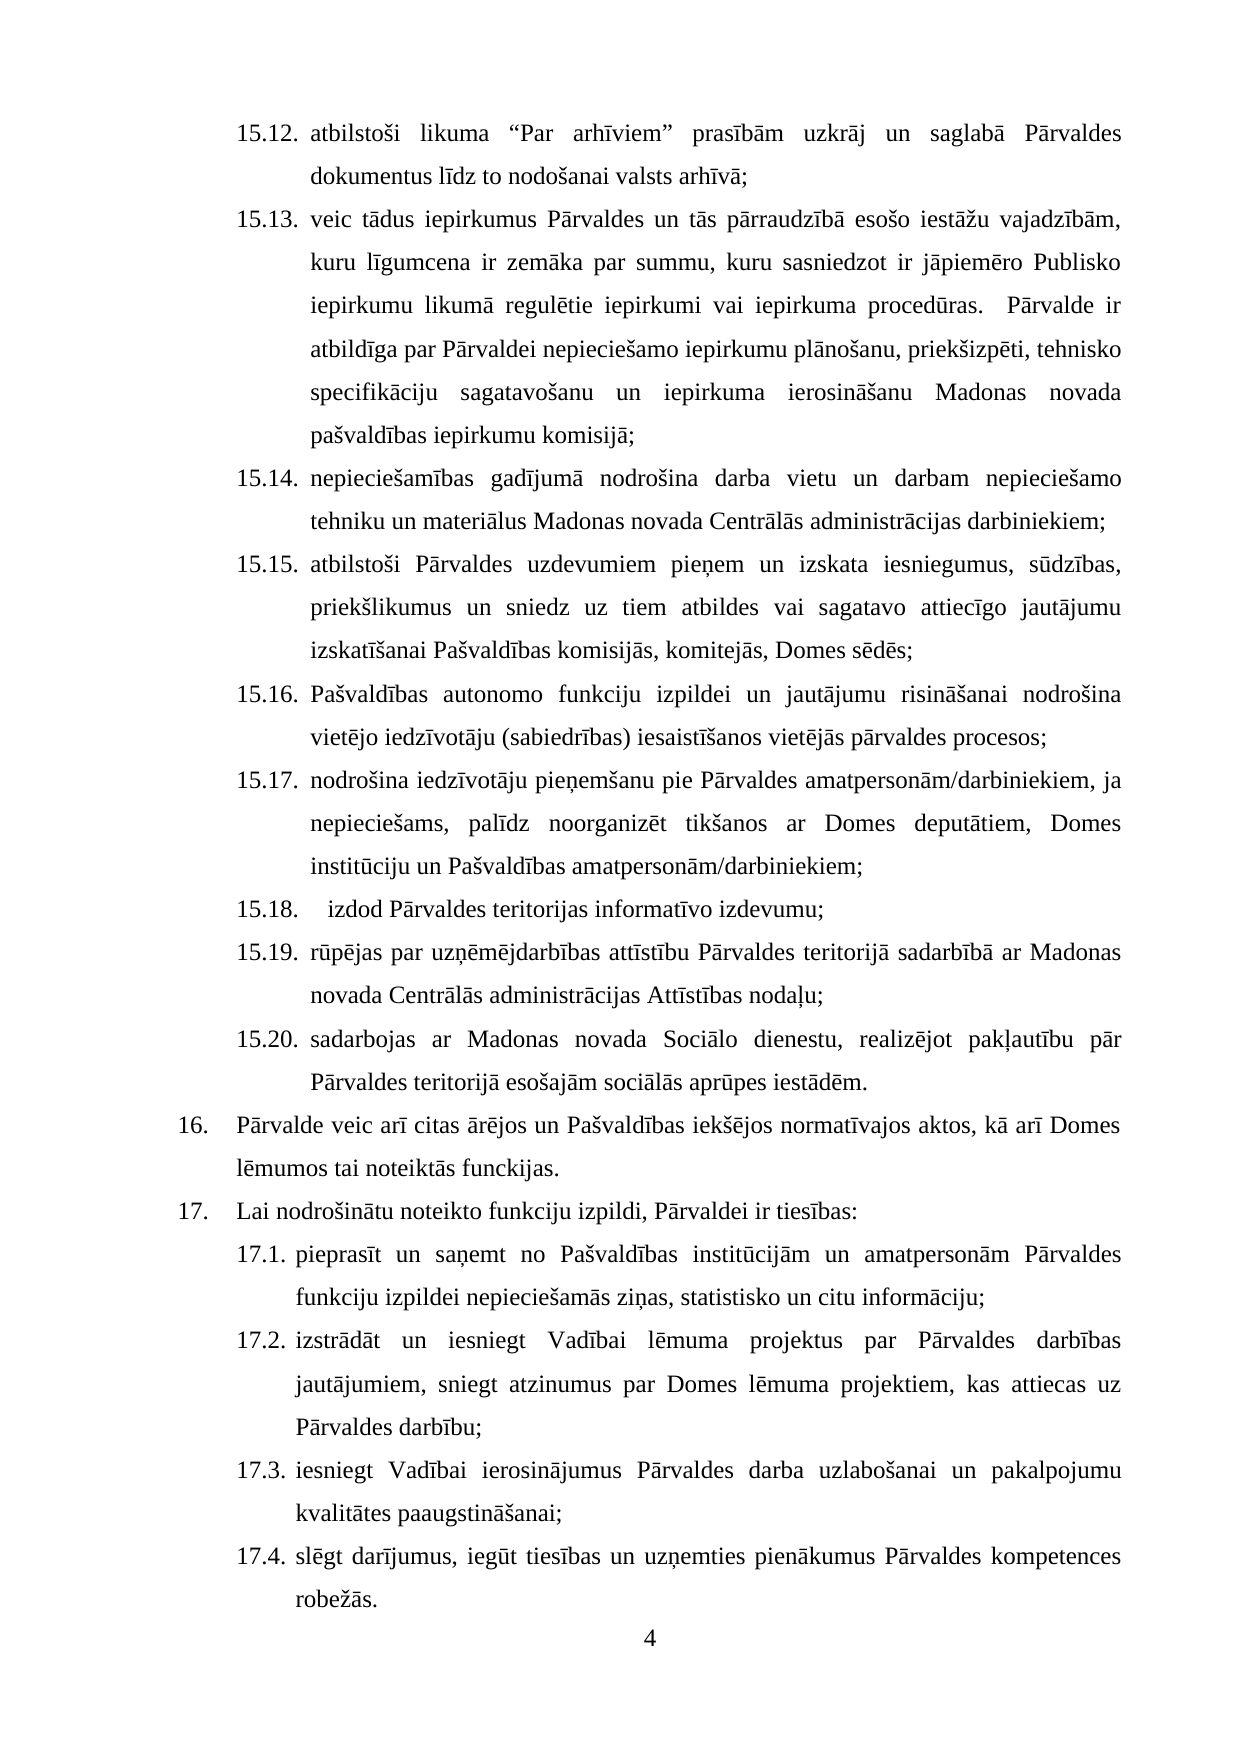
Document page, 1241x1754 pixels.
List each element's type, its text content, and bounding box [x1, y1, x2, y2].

list atbilstoši Pārvaldes uzdevumiem pieņem un izskata iesniegumus, sūdzības, priekšlikumus un sniedz uz tiem atbildes vai sagatavo attiecīgo jautājumu izskatīšanai Pašvaldības komisijās, komitejās, Domes sēdēs; [236, 549, 1122, 664]
list veic tādus iepirkumus Pārvaldes un tās pārraudzībā esošo iestāžu vajadzībām, kuru līgumcena ir zemāka par summu, kuru sasniedzot ir jāpiemēro Publisko iepirkumu likumā regulētie iepirkumi vai iepirkuma procedūras. Pārvalde ir atbildīga par Pārvaldei nepieciešamo iepirkumu plānošanu, priekšizpēti, tehnisko specifikāciju sagatavošanu un iepirkuma ierosināšanu Madonas novada pašvaldības iepirkumu komisijā; [236, 204, 1122, 449]
list nepieciešamības gadījumā nodrošina darba vietu un darbam nepieciešamo tehniku un materiālus Madonas novada Centrālās administrācijas darbiniekiem; [236, 463, 1122, 535]
list nodrošina iedzīvotāju pieņemšanu pie Pārvaldes amatpersonām/darbiniekiem, ja nepieciešams, palīdz noorganizēt tikšanos ar Domes deputātiem, Domes institūciju un Pašvaldības amatpersonām/darbiniekiem; [236, 765, 1122, 880]
list rūpējas par uzņēmējdarbības attīstību Pārvaldes teritorijā sadarbībā ar Madonas novada Centrālās administrācijas Attīstības nodaļu; [236, 937, 1122, 1009]
list izstrādāt un iesniegt Vadībai lēmuma projektus par Pārvaldes darbības jautājumiem, sniegt atzinumus par Domes lēmuma projektiem, kas attiecas uz Pārvaldes darbību; [236, 1326, 1122, 1441]
list Lai nodrošinātu noteikto funkciju izpildi, Pārvaldei ir tiesības: [177, 1196, 1122, 1225]
list pieprasīt un saņemt no Pašvaldības institūcijām un amatpersonām Pārvaldes funkciju izpildei nepieciešamās ziņas, statistisko un citu informāciju; [236, 1239, 1122, 1311]
list Pašvaldības autonomo funkciju izpildei un jautājumu risināšanai nodrošina vietējo iedzīvotāju (sabiedrības) iesaistīšanos vietējās pārvaldes procesos; [236, 679, 1122, 751]
list slēgt darījumus, iegūt tiesības un uzņemties pienākumus Pārvaldes kompetences robežās. [236, 1541, 1122, 1613]
list sadarbojas ar Madonas novada Sociālo dienestu, realizējot pakļautību pār Pārvaldes teritorijā esošajām sociālās aprūpes iestādēm. [236, 1024, 1122, 1096]
list atbilstoši likuma “Par arhīviem” prasībām uzkrāj un saglabā Pārvaldes dokumentus līdz to nodošanai valsts arhīvā; [236, 118, 1122, 190]
list iesniegt Vadībai ierosinājumus Pārvaldes darba uzlabošanai un pakalpojumu kvalitātes paaugstināšanai; [236, 1455, 1122, 1527]
list izdod Pārvaldes teritorijas informatīvo izdevumu; [236, 894, 1122, 923]
list Pārvalde veic arī citas ārējos un Pašvaldības iekšējos normatīvajos aktos, kā arī Domes lēmumos tai noteiktās funckijas. [177, 1110, 1122, 1182]
